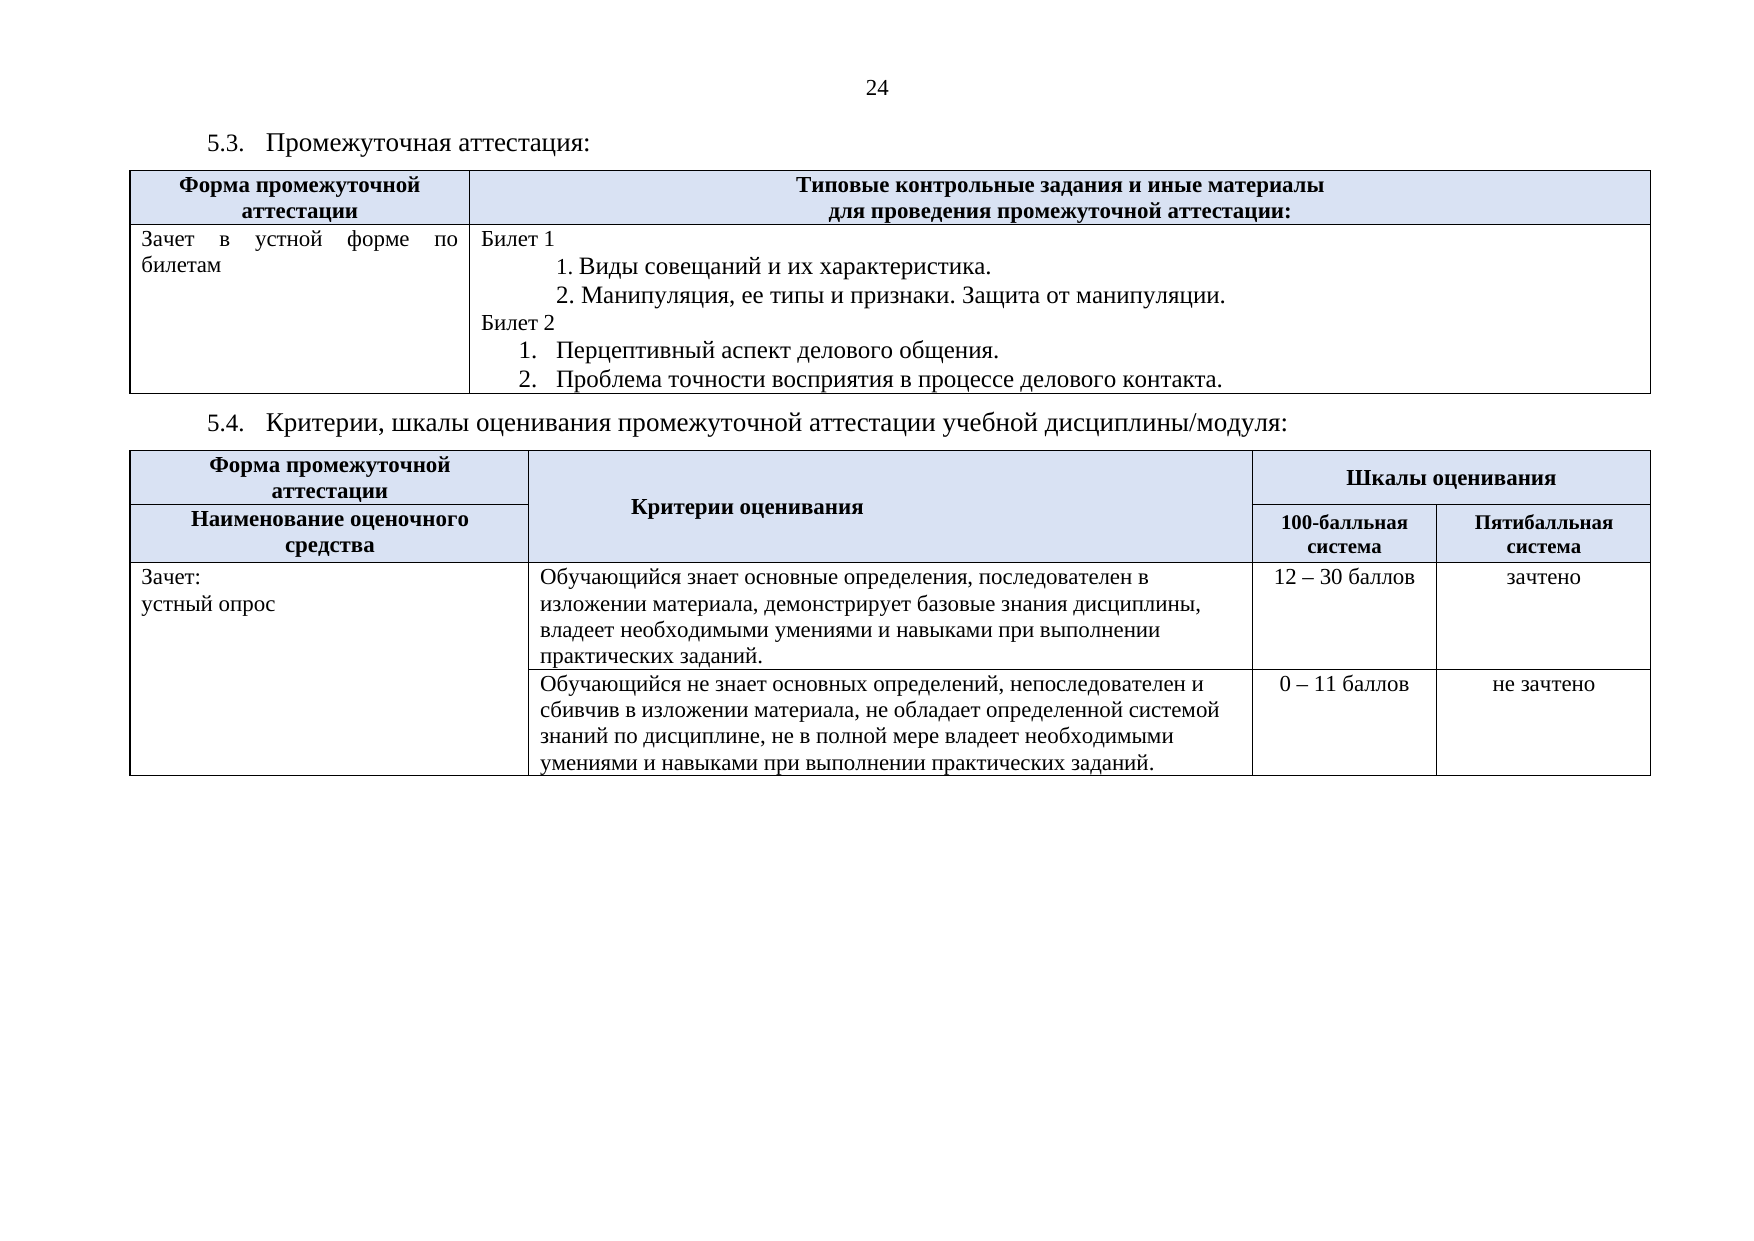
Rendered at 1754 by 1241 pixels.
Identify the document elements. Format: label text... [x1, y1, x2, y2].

table_header Типовые контрольные задания и иные материалы для проведения промежуточной аттестации: [470, 171, 1650, 224]
table_cell Зачет: устный опрос [131, 563, 528, 775]
subtitle Критерии, шкалы оценивания промежуточной аттестации учебной дисциплины/модуля: [207, 406, 1636, 437]
table_cell Зачет в устной форме по билетам [131, 225, 469, 393]
table_header Форма промежуточной аттестации [131, 171, 469, 224]
table_header Шкалы оценивания [1253, 451, 1650, 504]
table_cell 100-балльная система [1253, 505, 1436, 562]
table_cell 0 – 11 баллов [1253, 670, 1436, 775]
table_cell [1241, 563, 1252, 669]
table_cell зачтено [1437, 563, 1650, 669]
table_cell не зачтено [1437, 670, 1650, 775]
subtitle Промежуточная аттестация: [207, 127, 1636, 158]
table_cell Билет 1 1. Виды совещаний и их характеристика. 2. Манипуляция, ее типы и признаки. Защита от манипуляции. Билет 2 Перцептивный аспект делового общения. Проблема точности восприятия в процессе делового контакта. [470, 225, 1650, 393]
table_cell Наименование оценочного средства [131, 505, 528, 562]
table_cell 12 – 30 баллов [1253, 563, 1436, 669]
table_header Критерии оценивания [529, 451, 1252, 562]
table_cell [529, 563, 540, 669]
table_header Форма промежуточной аттестации [131, 451, 528, 504]
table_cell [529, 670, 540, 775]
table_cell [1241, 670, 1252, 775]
table_cell Пятибалльная система [1437, 505, 1650, 562]
